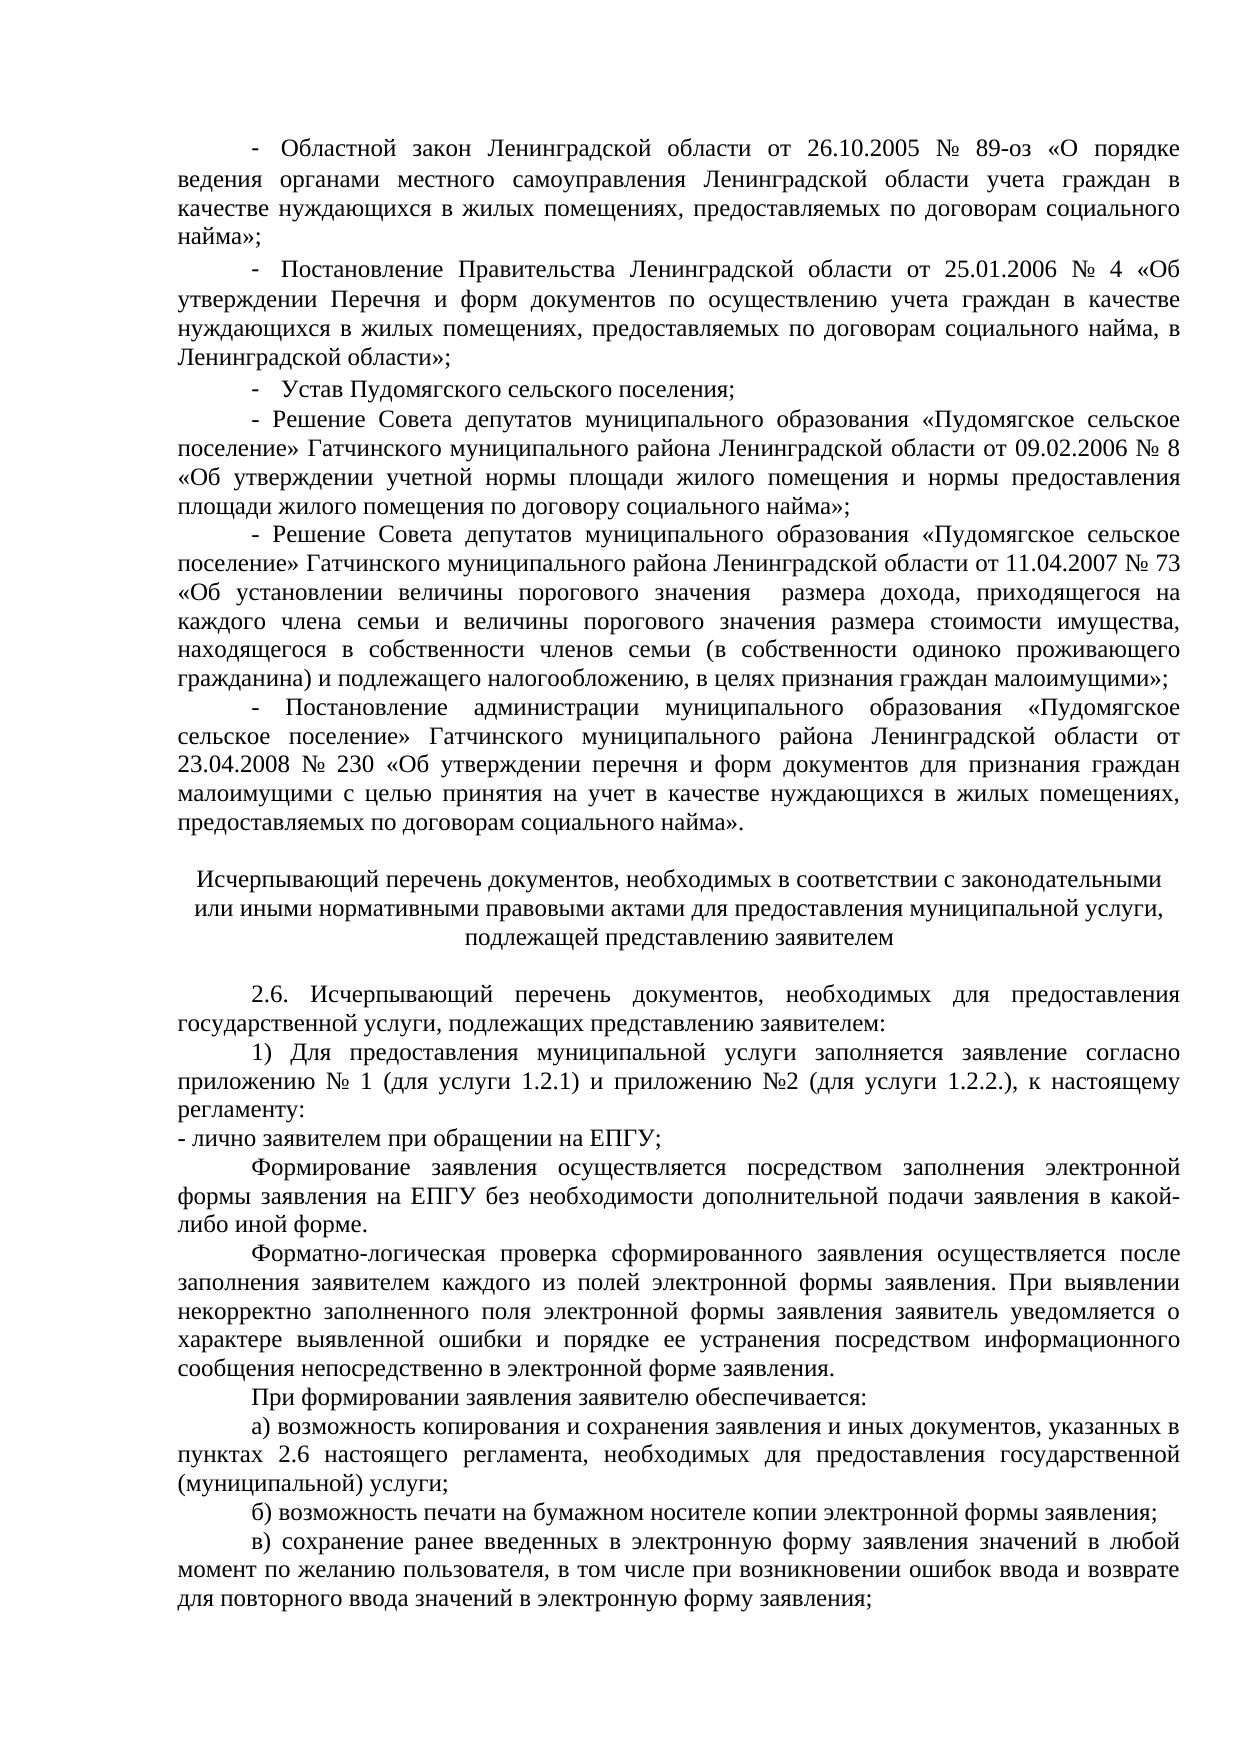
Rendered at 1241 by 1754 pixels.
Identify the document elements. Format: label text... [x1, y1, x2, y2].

text 2.6. Исчерпывающий перечень документов, необходимых для предоставления государственной услуги, подлежащих представлению заявителем: [177, 979, 1181, 1037]
text в) сохранение ранее введенных в электронную форму заявления значений в любой момент по желанию пользователя, в том числе при возникновении ошибок ввода и возврате для повторного ввода значений в электронную форму заявления; [177, 1526, 1181, 1612]
text б) возможность печати на бумажном носителе копии электронной формы заявления; [177, 1497, 1181, 1526]
text Формирование заявления осуществляется посредством заполнения электронной формы заявления на ЕПГУ без необходимости дополнительной подачи заявления в какой-либо иной форме. [177, 1152, 1181, 1238]
list Постановление Правительства Ленинградской области от 25.01.2006 № 4 «Об утверждении Перечня и форм документов по осуществлению учета граждан в качестве нуждающихся в жилых помещениях, предоставляемых по договорам социального найма, в Ленинградской области»; [177, 250, 1181, 371]
list Областной закон Ленинградской области от 26.10.2005 № 89-оз «О порядке ведения органами местного самоуправления Ленинградской области учета граждан в качестве нуждающихся в жилых помещениях, предоставляемых по договорам социального найма»; [177, 130, 1181, 250]
text а) возможность копирования и сохранения заявления и иных документов, указанных в пунктах 2.6 настоящего регламента, необходимых для предоставления государственной (муниципальной) услуги; [177, 1411, 1181, 1497]
list - Постановление администрации муниципального образования «Пудомягское сельское поселение» Гатчинского муниципального района Ленинградской области от 23.04.2008 № 230 «Об утверждении перечня и форм документов для признания граждан малоимущими с целью принятия на учет в качестве нуждающихся в жилых помещениях, предоставляемых по договорам социального найма». [177, 692, 1181, 836]
list - Решение Совета депутатов муниципального образования «Пудомягское сельское поселение» Гатчинского муниципального района Ленинградской области от 11.04.2007 № 73 «Об установлении величины порогового значения размера дохода, приходящегося на каждого члена семьи и величины порогового значения размера стоимости имущества, находящегося в собственности членов семьи (в собственности одиноко проживающего гражданина) и подлежащего налогообложению, в целях признания граждан малоимущими»; [177, 519, 1181, 692]
text При формировании заявления заявителю обеспечивается: [177, 1382, 1181, 1411]
text Исчерпывающий перечень документов, необходимых в соответствии с законодательными или иными нормативными правовыми актами для предоставления муниципальной услуги, подлежащей представлению заявителем [177, 864, 1181, 951]
text Форматно-логическая проверка сформированного заявления осуществляется после заполнения заявителем каждого из полей электронной формы заявления. При выявлении некорректно заполненного поля электронной формы заявления заявитель уведомляется о характере выявленной ошибки и порядке ее устранения посредством информационного сообщения непосредственно в электронной форме заявления. [177, 1238, 1181, 1382]
list - Решение Совета депутатов муниципального образования «Пудомягское сельское поселение» Гатчинского муниципального района Ленинградской области от 09.02.2006 № 8 «Об утверждении учетной нормы площади жилого помещения и нормы предоставления площади жилого помещения по договору социального найма»; [177, 404, 1181, 519]
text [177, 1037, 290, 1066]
list Устав Пудомягского сельского поселения; [177, 371, 1181, 404]
text - лично заявителем при обращении на ЕПГУ; [177, 1123, 1181, 1152]
text 1) Для предоставления муниципальной услуги заполняется заявление согласно приложению № 1 (для услуги 1.2.1) и приложению №2 (для услуги 1.2.2.), к настоящему регламенту: [177, 1094, 1181, 1123]
